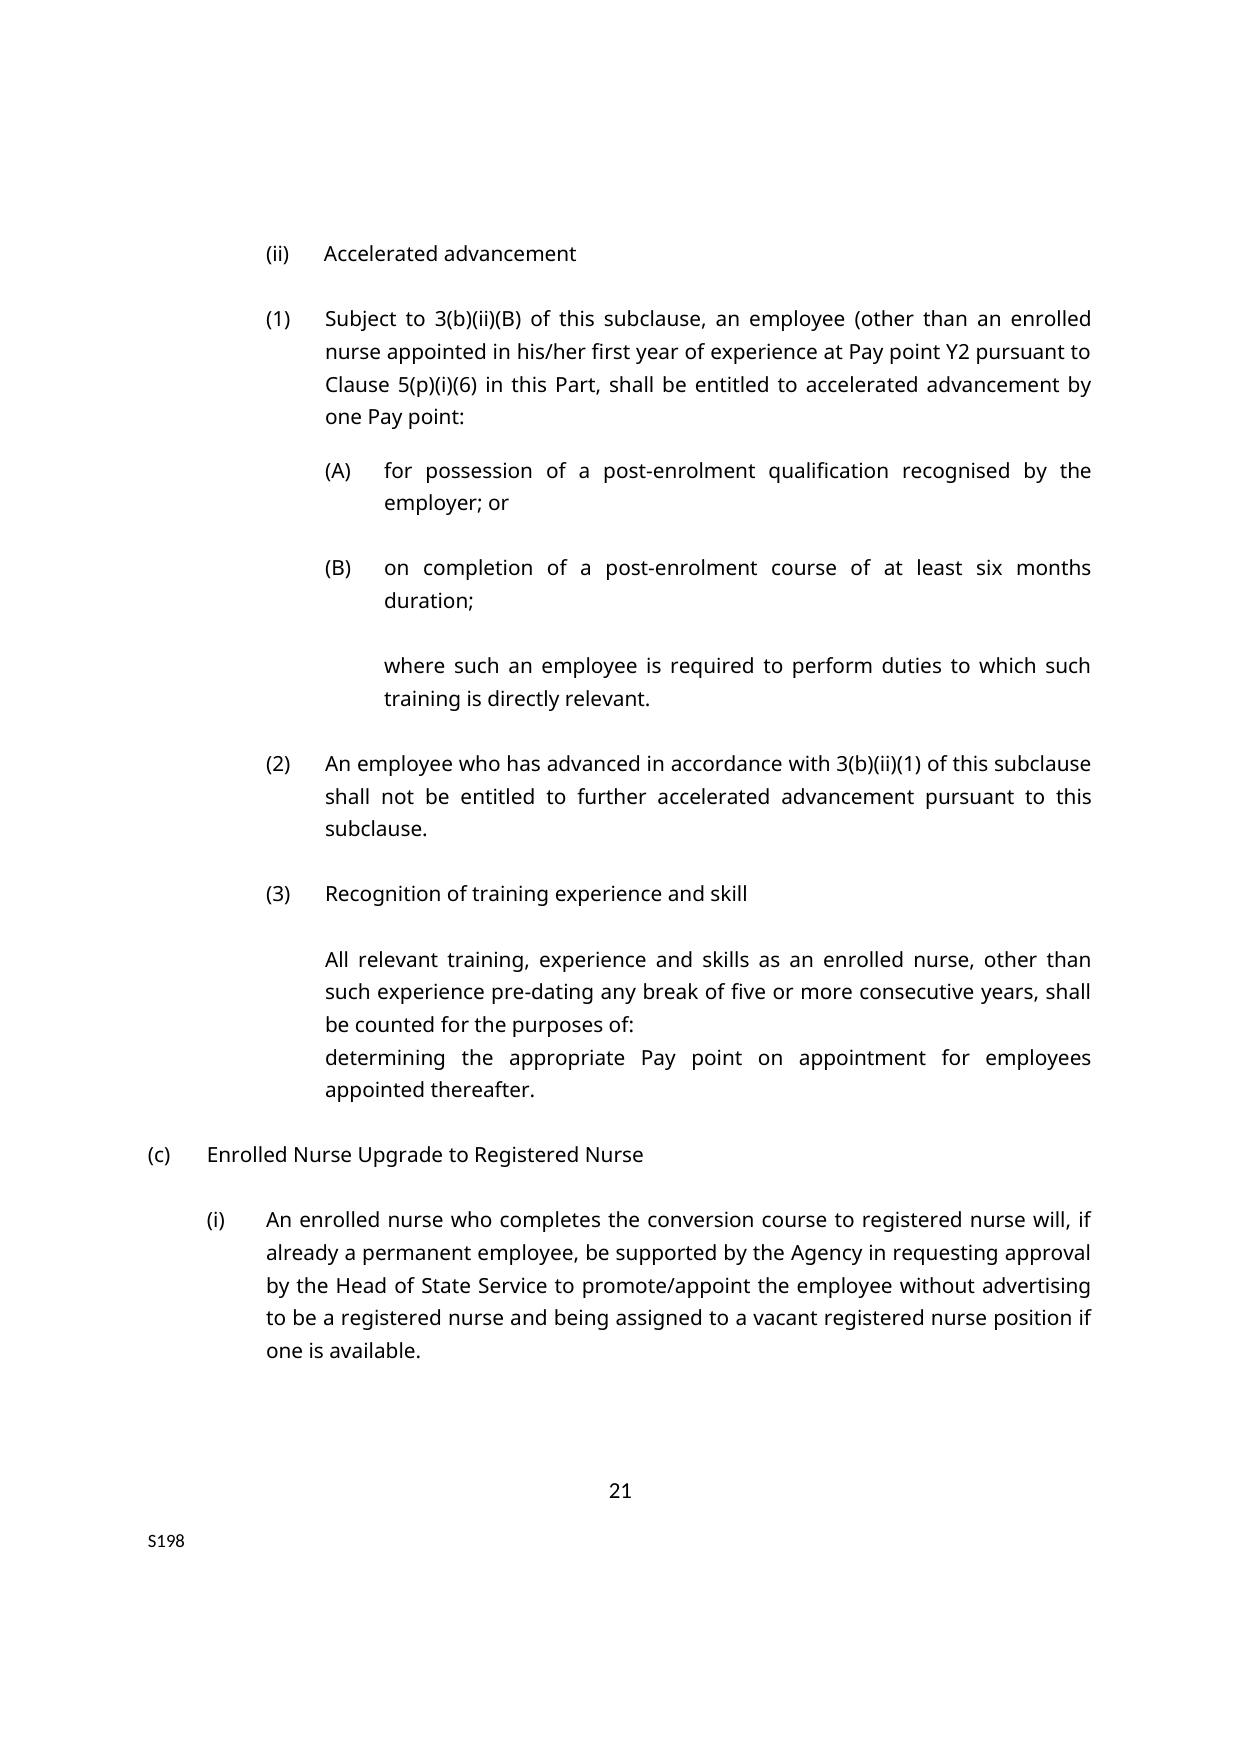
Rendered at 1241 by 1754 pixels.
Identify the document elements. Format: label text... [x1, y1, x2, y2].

list An enrolled nurse who completes the conversion course to registered nurse will, if already a permanent employee, be supported by the Agency in requesting approval by the Head of State Service to promote/appoint the employee without advertising to be a registered nurse and being assigned to a vacant registered nurse position if one is available. [207, 1206, 1093, 1364]
list Accelerated advancement [266, 239, 1093, 268]
text where such an employee is required to perform duties to which such training is directly relevant. [325, 651, 1093, 712]
list Enrolled Nurse Upgrade to Registered Nurse [148, 1140, 1093, 1169]
text (B) on completion of a post-enrolment course of at least six months duration; [325, 553, 1093, 614]
list Recognition of training experience and skill [266, 879, 1093, 908]
text (A) for possession of a post-enrolment qualification recognised by the employer; or [325, 456, 1093, 517]
text determining the appropriate Pay point on appointment for employees appointed thereafter. [266, 1043, 1093, 1104]
text All relevant training, experience and skills as an enrolled nurse, other than such experience pre-dating any break of five or more consecutive years, shall be counted for the purposes of: [266, 945, 1093, 1038]
list An employee who has advanced in accordance with 3(b)(ii)(1) of this subclause shall not be entitled to further accelerated advancement pursuant to this subclause. [266, 749, 1093, 843]
text (1) Subject to 3(b)(ii)(B) of this subclause, an employee (other than an enrolled nurse appointed in his/her first year of experience at Pay point Y2 pursuant to Clause 5(p)(i)(6) in this Part, shall be entitled to accelerated advancement by one Pay point: [266, 304, 1093, 431]
